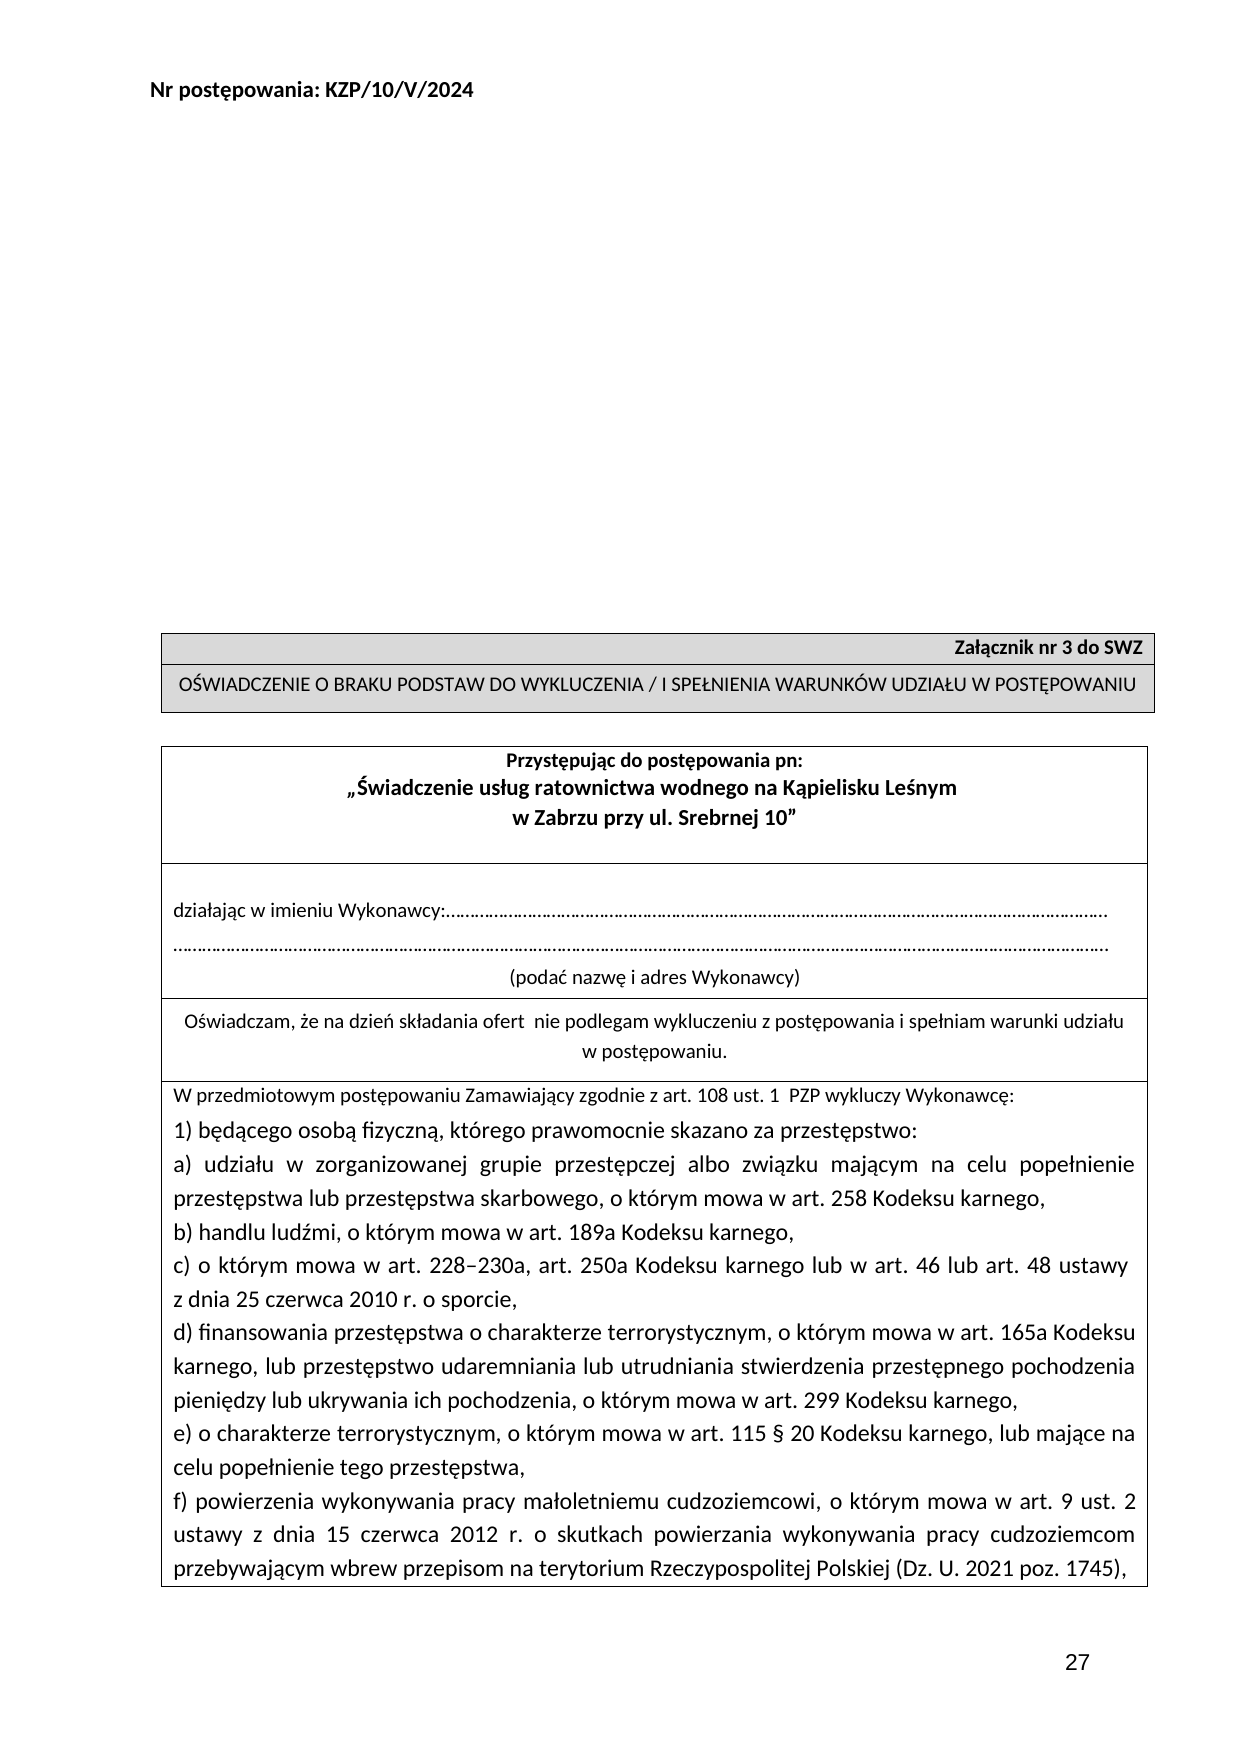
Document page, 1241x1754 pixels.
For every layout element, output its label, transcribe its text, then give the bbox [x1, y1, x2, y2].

table_header Przystępując do postępowania pn: „Świadczenie usług ratownictwa wodnego na Kąpielisku Leśnym w Zabrzu przy ul. Srebrnej 10” [162, 747, 1147, 863]
table_cell Oświadczam, że na dzień składania ofert nie podlegam wykluczeniu z postępowania i spełniam warunki udziału w postępowaniu. [162, 999, 1147, 1081]
table_header Załącznik nr 3 do SWZ [162, 634, 1154, 664]
table_cell działając w imieniu Wykonawcy:………………………………………………………………………………………………………………………… …………………………………………………………………………………………………………………………………………………………………………… (podać nazwę i adres Wykonawcy) [162, 864, 1147, 998]
table_cell OŚWIADCZENIE O BRAKU PODSTAW DO WYKLUCZENIA / I SPEŁNIENIA WARUNKÓW UDZIAŁU W POSTĘPOWANIU [162, 665, 1154, 712]
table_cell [162, 1082, 1147, 1586]
